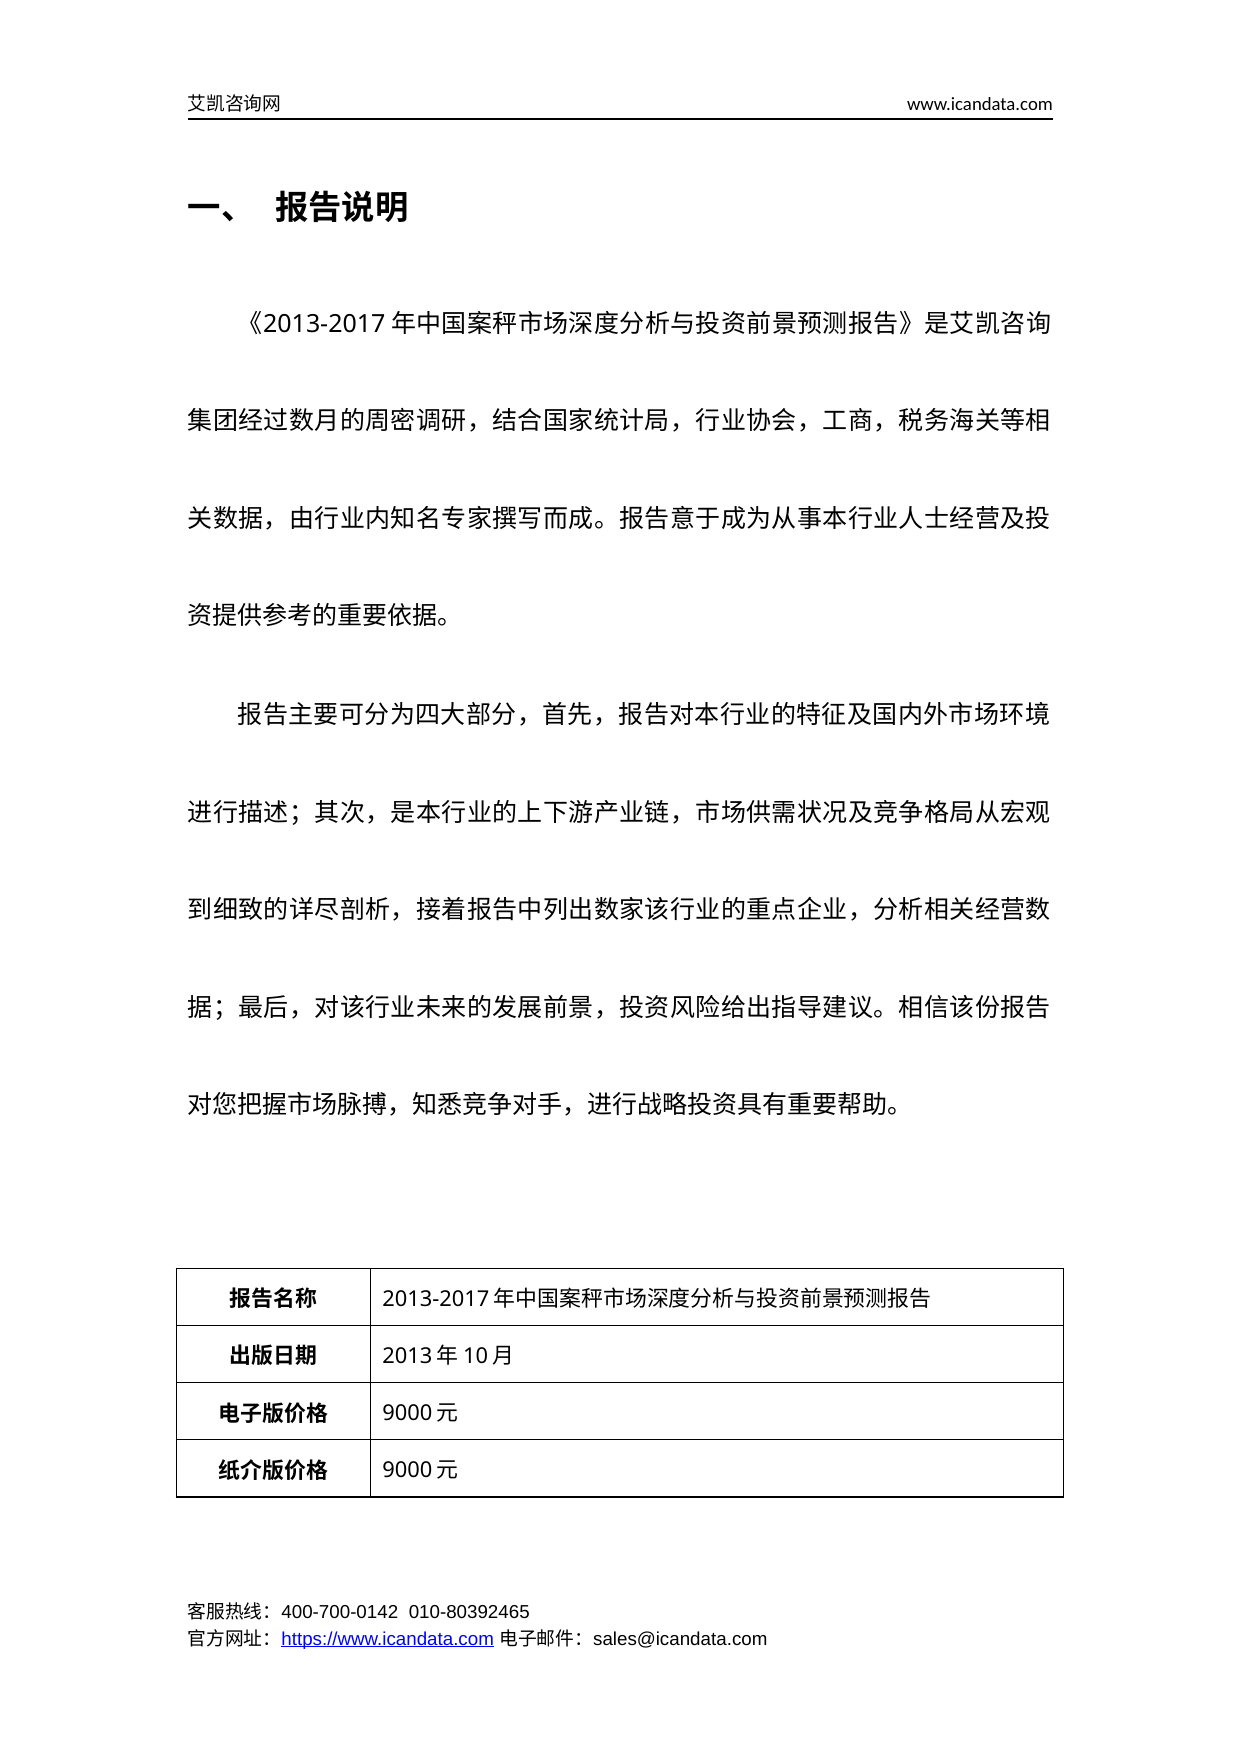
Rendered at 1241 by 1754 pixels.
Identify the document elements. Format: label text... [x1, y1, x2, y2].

subtitle 报告说明 [187, 172, 1053, 237]
text 报告主要可分为四大部分，首先，报告对本行业的特征及国内外市场环境进行描述；其次，是本行业的上下游产业链，市场供需状况及竞争格局从宏观到细致的详尽剖析，接着报告中列出数家该行业的重点企业，分析相关经营数据；最后，对该行业未来的发展前景，投资风险给出指导建议。相信该份报告对您把握市场脉搏，知悉竞争对手，进行战略投资具有重要帮助。 [187, 681, 1053, 1136]
text 《2013-2017年中国案秤市场深度分析与投资前景预测报告》是艾凯咨询集团经过数月的周密调研，结合国家统计局，行业协会，工商，税务海关等相关数据，由行业内知名专家撰写而成。报告意于成为从事本行业人士经营及投资提供参考的重要依据。 [187, 289, 1053, 646]
table_header 报告名称 [177, 1269, 370, 1325]
table_cell 9000元 [371, 1383, 1063, 1439]
table_cell 出版日期 [177, 1326, 370, 1382]
table_cell 电子版价格 [177, 1383, 370, 1439]
table_header 2013-2017年中国案秤市场深度分析与投资前景预测报告 [371, 1269, 1063, 1325]
table_cell 9000元 [371, 1440, 1063, 1496]
table_cell 纸介版价格 [177, 1440, 370, 1496]
table_cell 2013年10月 [371, 1326, 1063, 1382]
